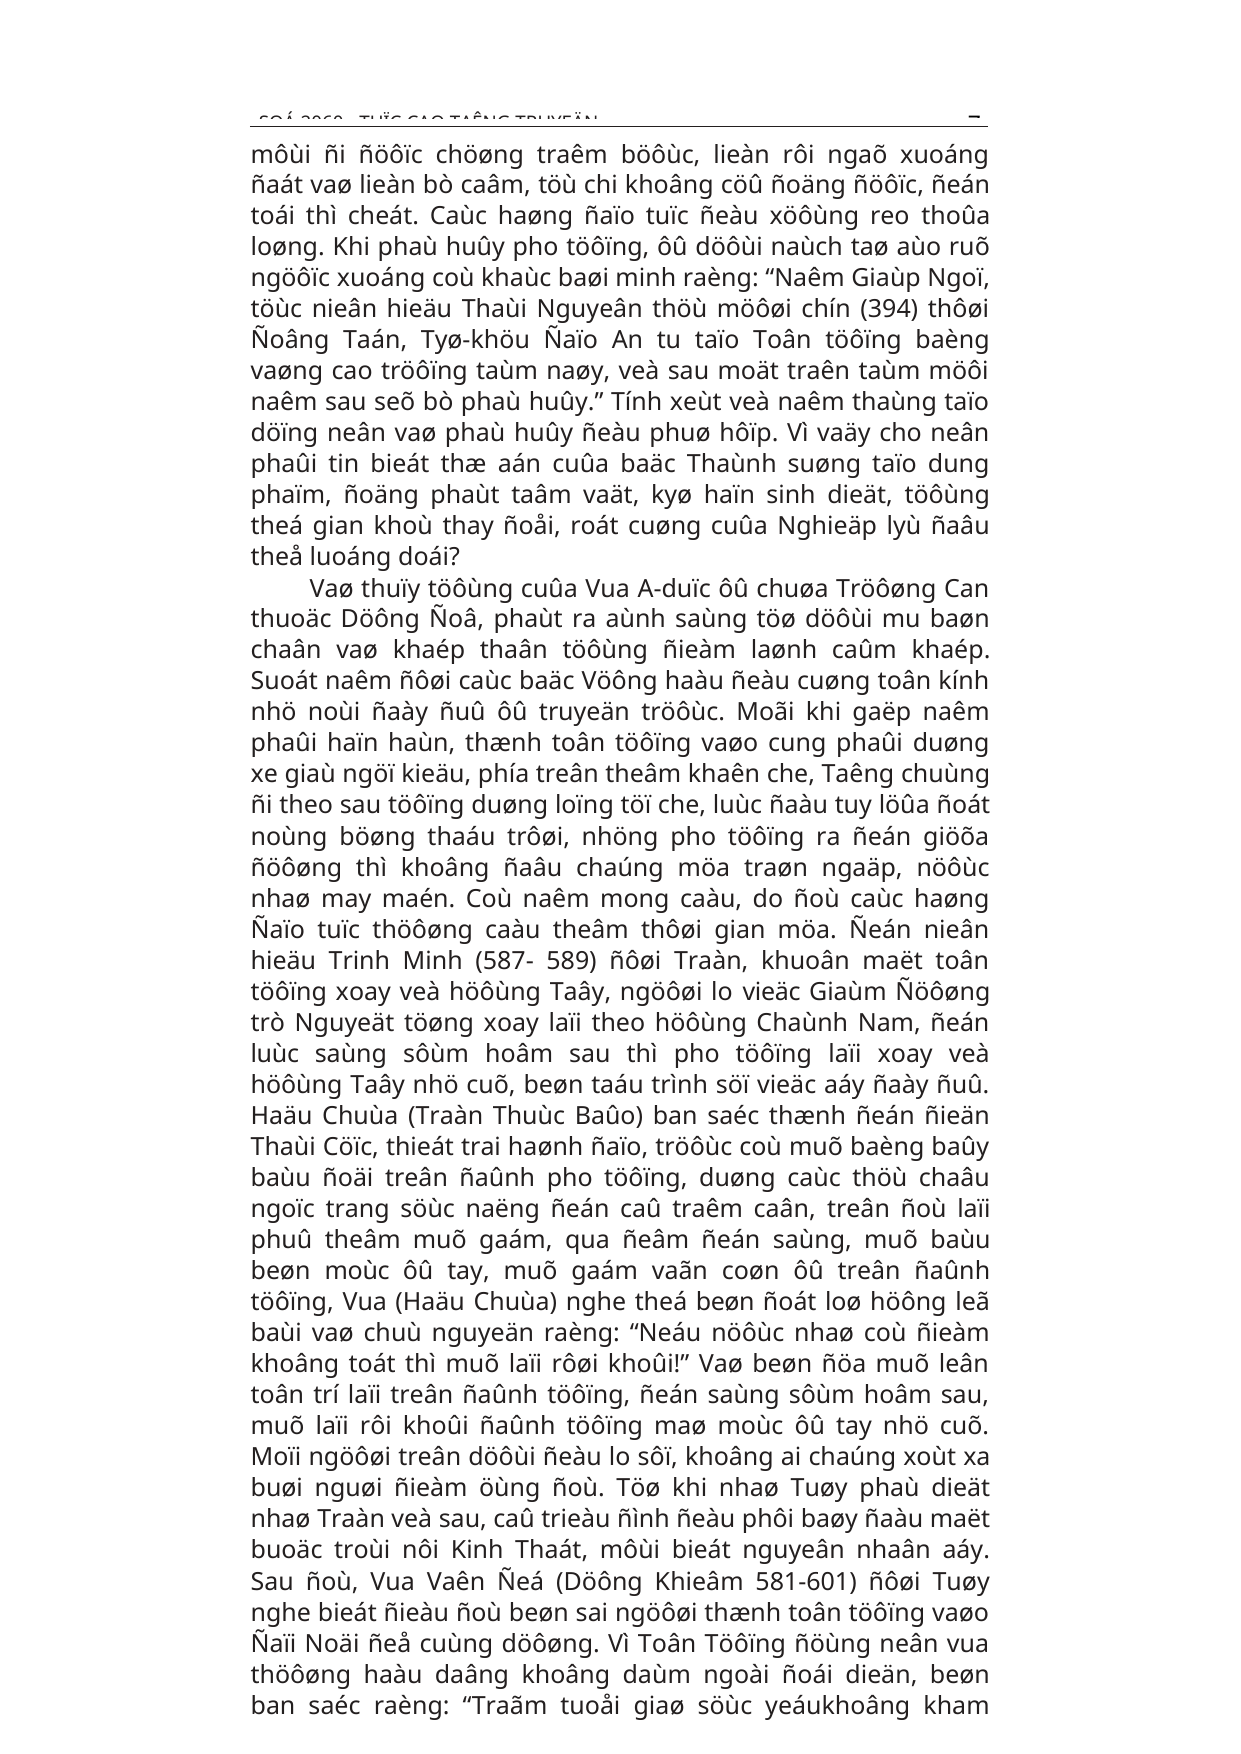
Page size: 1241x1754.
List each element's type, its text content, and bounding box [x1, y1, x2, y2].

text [250, 573, 990, 1721]
text môùi ñi ñöôïc chöøng traêm böôùc, lieàn rôi ngaõ xuoáng ñaát vaø lieàn bò caâm, töù chi khoâng cöû ñoäng ñöôïc, ñeán toái thì cheát. Caùc haøng ñaïo tuïc ñeàu xöôùng reo thoûa loøng. Khi phaù huûy pho töôïng, ôû döôùi naùch taø aùo ruõ ngöôïc xuoáng coù khaùc baøi minh raèng: “Naêm Giaùp Ngoï, töùc nieân hieäu Thaùi Nguyeân thöù möôøi chín (394) thôøi Ñoâng Taán, Tyø-khöu Ñaïo An tu taïo Toân töôïng baèng vaøng cao tröôïng taùm naøy, veà sau moät traên taùm möôi naêm sau seõ bò phaù huûy.” Tính xeùt veà naêm thaùng taïo döïng neân vaø phaù huûy ñeàu phuø hôïp. Vì vaäy cho neân phaûi tin bieát thæ aán cuûa baäc Thaùnh suøng taïo dung phaïm, ñoäng phaùt taâm vaät, kyø haïn sinh dieät, töôùng theá gian khoù thay ñoåi, roát cuøng cuûa Nghieäp lyù ñaâu theå luoáng doái? [250, 138, 990, 573]
